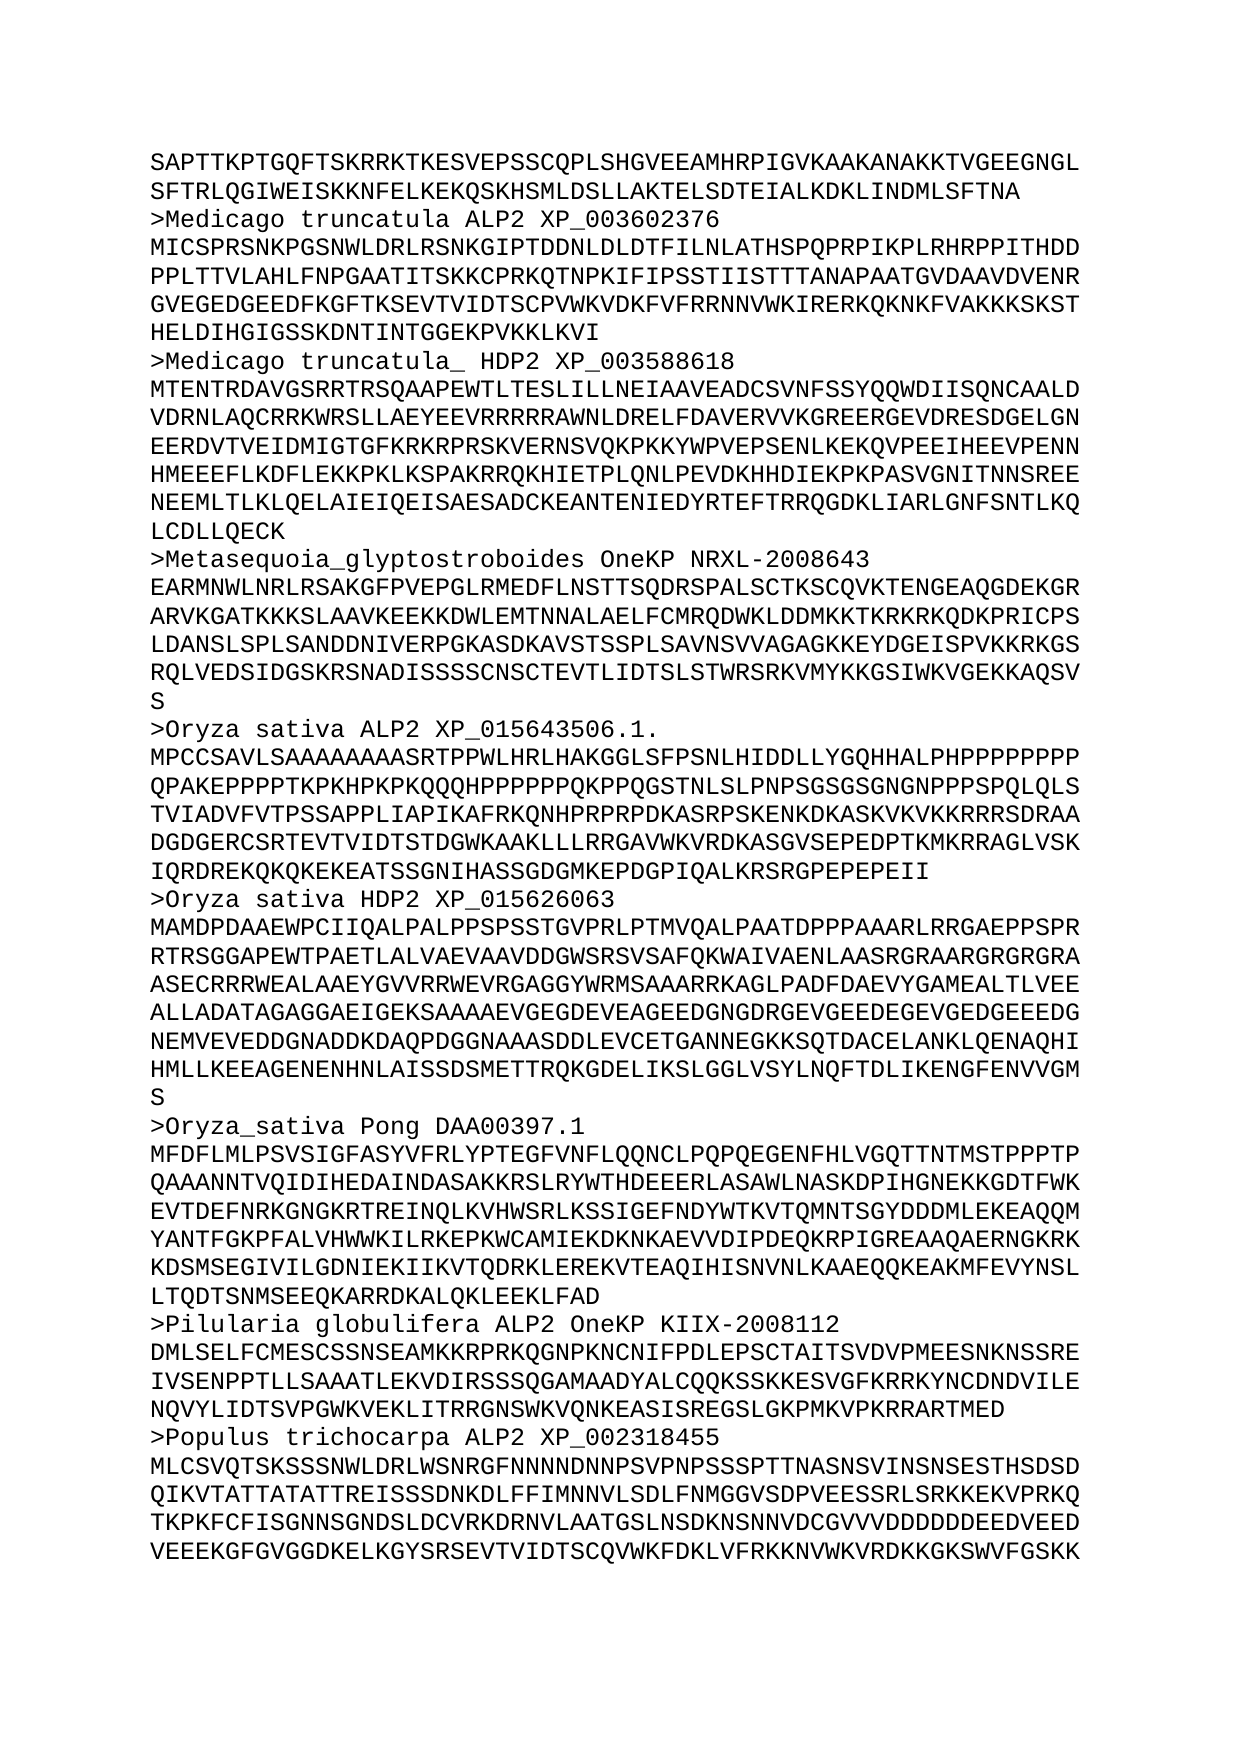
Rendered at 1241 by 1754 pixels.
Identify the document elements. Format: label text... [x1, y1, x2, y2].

text >Medicago truncatula_ HDP2 XP_003588618 MTENTRDAVGSRRTRSQAAPEWTLTESLILLNEIAAVEADCSVNFSSYQQWDIISQNCAALDVDRNLAQCRRKWRSLLAEYEEVRRRRRAWNLDRELFDAVERVVKGREERGEVDRESDGELGNEERDVTVEIDMIGTGFKRKRPRSKVERNSVQKPKKYWPVEPSENLKEKQVPEEIHEEVPENNHMEEEFLKDFLEKKPKLKSPAKRRQKHIETPLQNLPEVDKHHDIEKPKPASVGNITNNSREENEEMLTLKLQELAIEIQEISAESADCKEANTENIEDYRTEFTRRQGDKLIARLGNFSNTLKQLCDLLQECK [150, 348, 1090, 547]
text >Oryza sativa HDP2 XP_015626063 MAMDPDAAEWPCIIQALPALPPSPSSTGVPRLPTMVQALPAATDPPPAAARLRRGAEPPSPRRTRSGGAPEWTPAETLALVAEVAAVDDGWSRSVSAFQKWAIVAENLAASRGRAARGRGRGRAASECRRRWEALAAEYGVVRRWEVRGAGGYWRMSAAARRKAGLPADFDAEVYGAMEALTLVEEALLADATAGAGGAEIGEKSAAAAEVGEGDEVEAGEEDGNGDRGEVGEEDEGEVGEDGEEEDGNEMVEVEDDGNADDKDAQPDGGNAAASDDLEVCETGANNEGKKSQTDACELANKLQENAQHIHMLLKEEAGENENHNLAISSDSMETTRQKGDELIKSLGGLVSYLNQFTDLIKENGFENVVGMS [150, 887, 1090, 1113]
text >Oryza_sativa Pong DAA00397.1 MFDFLMLPSVSIGFASYVFRLYPTEGFVNFLQQNCLPQPQEGENFHLVGQTTNTMSTPPPTPQAAANNTVQIDIHEDAINDASAKKRSLRYWTHDEEERLASAWLNASKDPIHGNEKKGDTFWKEVTDEFNRKGNGKRTREINQLKVHWSRLKSSIGEFNDYWTKVTQMNTSGYDDDMLEKEAQQMYANTFGKPFALVHWWKILRKEPKWCAMIEKDKNKAEVVDIPDEQKRPIGREAAQAERNGKRKKDSMSEGIVILGDNIEKIIKVTQDRKLEREKVTEAQIHISNVNLKAAEQQKEAKMFEVYNSLLTQDTSNMSEEQKARRDKALQKLEEKLFAD [150, 1113, 1090, 1312]
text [150, 1425, 1090, 1567]
text >Pilularia globulifera ALP2 OneKP KIIX-2008112 DMLSELFCMESCSSNSEAMKKRPRKQGNPKNCNIFPDLEPSCTAITSVDVPMEESNKNSSREIVSENPPTLLSAAATLEKVDIRSSSQGAMAADYALCQQKSSKKESVGFKRRKYNCDNDVILENQVYLIDTSVPGWKVEKLITRRGNSWKVQNKEASISREGSLGKPMKVPKRRARTMED [150, 1312, 1090, 1425]
text >Metasequoia_glyptostroboides OneKP NRXL-2008643 EARMNWLNRLRSAKGFPVEPGLRMEDFLNSTTSQDRSPALSCTKSCQVKTENGEAQGDEKGRARVKGATKKKSLAAVKEEKKDWLEMTNNALAELFCMRQDWKLDDMKKTKRKRKQDKPRICPSLDANSLSPLSANDDNIVERPGKASDKAVSTSSPLSAVNSVVAGAGKKEYDGEISPVKKRKGSRQLVEDSIDGSKRSNADISSSSCNSCTEVTLIDTSLSTWRSRKVMYKKGSIWKVGEKKAQSVS [150, 547, 1090, 717]
text >Medicago truncatula ALP2 XP_003602376 MICSPRSNKPGSNWLDRLRSNKGIPTDDNLDLDTFILNLATHSPQPRPIKPLRHRPPITHDDPPLTTVLAHLFNPGAATITSKKCPRKQTNPKIFIPSSTIISTTTANAPAATGVDAAVDVENRGVEGEDGEEDFKGFTKSEVTVIDTSCPVWKVDKFVFRRNNVWKIRERKQKNKFVAKKKSKSTHELDIHGIGSSKDNTINTGGEKPVKKLKVI [150, 207, 1090, 348]
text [150, 150, 1090, 207]
text >Oryza sativa ALP2 XP_015643506.1. MPCCSAVLSAAAAAAAASRTPPWLHRLHAKGGLSFPSNLHIDDLLYGQHHALPHPPPPPPPPQPAKEPPPPTKPKHPKPKQQQHPPPPPPQKPPQGSTNLSLPNPSGSGSGNGNPPPSPQLQLSTVIADVFVTPSSAPPLIAPIKAFRKQNHPRPRPDKASRPSKENKDKASKVKVKKRRRSDRAADGDGERCSRTEVTVIDTSTDGWKAAKLLLRRGAVWKVRDKASGVSEPEDPTKMKRRAGLVSKIQRDREKQKQKEKEATSSGNIHASSGDGMKEPDGPIQALKRSRGPEPEPEII [150, 717, 1090, 887]
